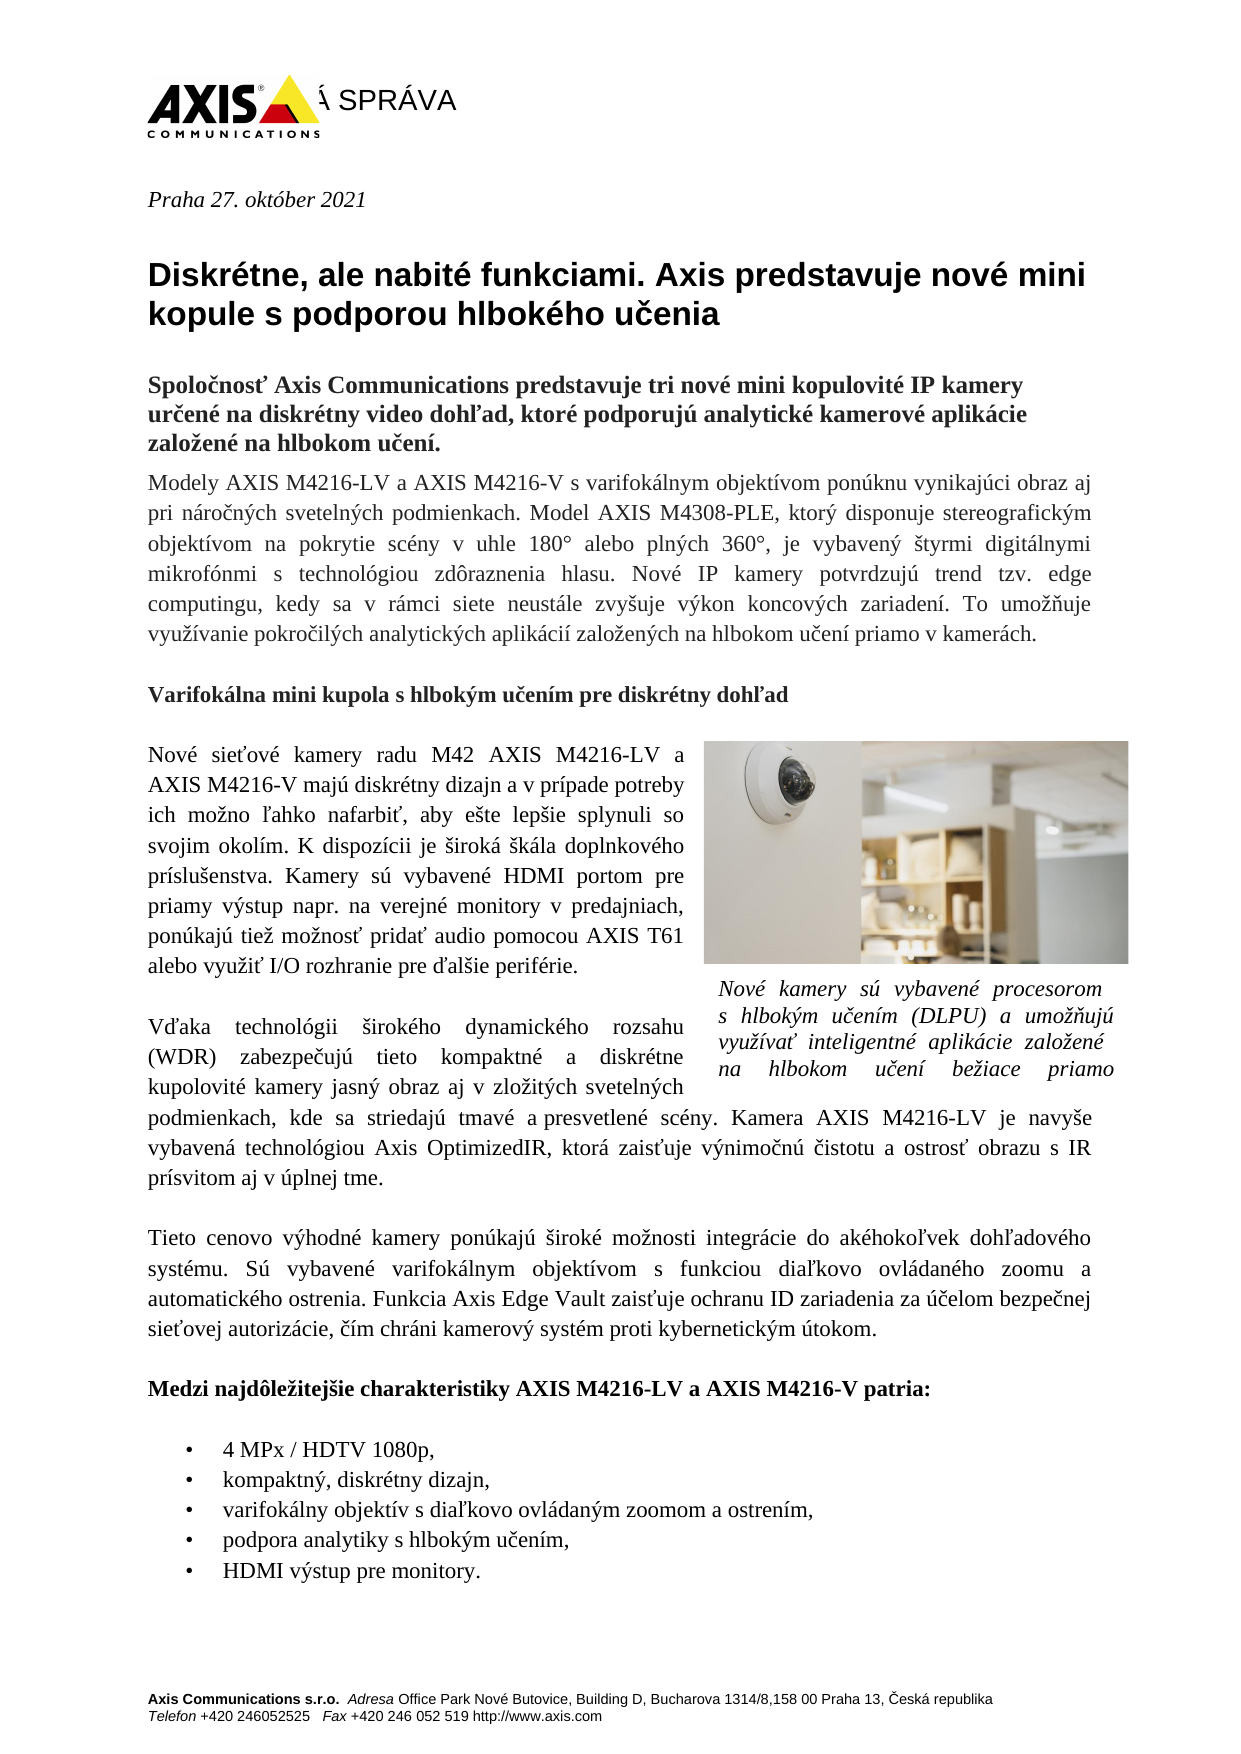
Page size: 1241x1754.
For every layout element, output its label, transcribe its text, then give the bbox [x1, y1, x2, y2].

text Diskrétne, ale nabité funkciami. Axis predstavuje nové mini kopule s podporou hlbokého učenia Spoločnosť Axis Communications predstavuje tri nové mini kopulovité IP kamery určené na diskrétny video dohľad, ktoré podporujú analytické kamerové aplikácie založené na hlbokom učení. [148, 255, 1093, 457]
picture [703, 741, 1128, 964]
picture [147, 75, 320, 138]
list 4 MPx / HDTV 1080p, [185, 1436, 1093, 1462]
list podpora analytiky s hlbokým učením, [185, 1526, 1093, 1553]
text Vďaka technológii širokého dynamického rozsahu (WDR) zabezpečujú tieto kompaktné a diskrétne kupolovité kamery jasný obraz aj v zložitých svetelných podmienkach, kde sa striedajú tmavé a presvetlené scény. Kamera AXIS M4216-LV je navyše vybavená technológiou Axis OptimizedIR, ktorá zaisťuje výnimočnú čistotu a ostrosť obrazu s IR prísvitom aj v úplnej tme. [148, 1013, 1093, 1190]
text Medzi najdôležitejšie charakteristiky AXIS M4216-LV a AXIS M4216-V patria: [148, 1375, 1093, 1402]
text Varifokálna mini kupola s hlbokým učením pre diskrétny dohľad [148, 681, 1093, 707]
list varifokálny objektív s diaľkovo ovládaným zoomom a ostrením, [185, 1496, 1093, 1523]
text Tieto cenovo výhodné kamery ponúkajú široké možnosti integrácie do akéhokoľvek dohľadového systému. Sú vybavené varifokálnym objektívom s funkciou diaľkovo ovládaného zoomu a automatického ostrenia. Funkcia Axis Edge Vault zaisťuje ochranu ID zariadenia za účelom bezpečnej sieťovej autorizácie, čím chráni kamerový systém proti kybernetickým útokom. [148, 1224, 1093, 1341]
text Modely AXIS M4216-LV a AXIS M4216-V s varifokálnym objektívom ponúknu vynikajúci obraz aj pri náročných svetelných podmienkach. Model AXIS M4308-PLE, ktorý disponuje stereografickým objektívom na pokrytie scény v uhle 180° alebo plných 360°, je vybavený štyrmi digitálnymi mikrofónmi s technológiou zdôraznenia hlasu. Nové IP kamery potvrdzujú trend tzv. edge computingu, kedy sa v rámci siete neustále zvyšuje výkon koncových zariadení. To umožňuje využívanie pokročilých analytických aplikácií založených na hlbokom učení priamo v kamerách. [148, 469, 1093, 647]
subtitle Praha 27. október 2021 [148, 186, 1093, 212]
list kompaktný, diskrétny dizajn, [185, 1466, 1093, 1492]
list HDMI výstup pre monitory. [185, 1557, 1093, 1583]
